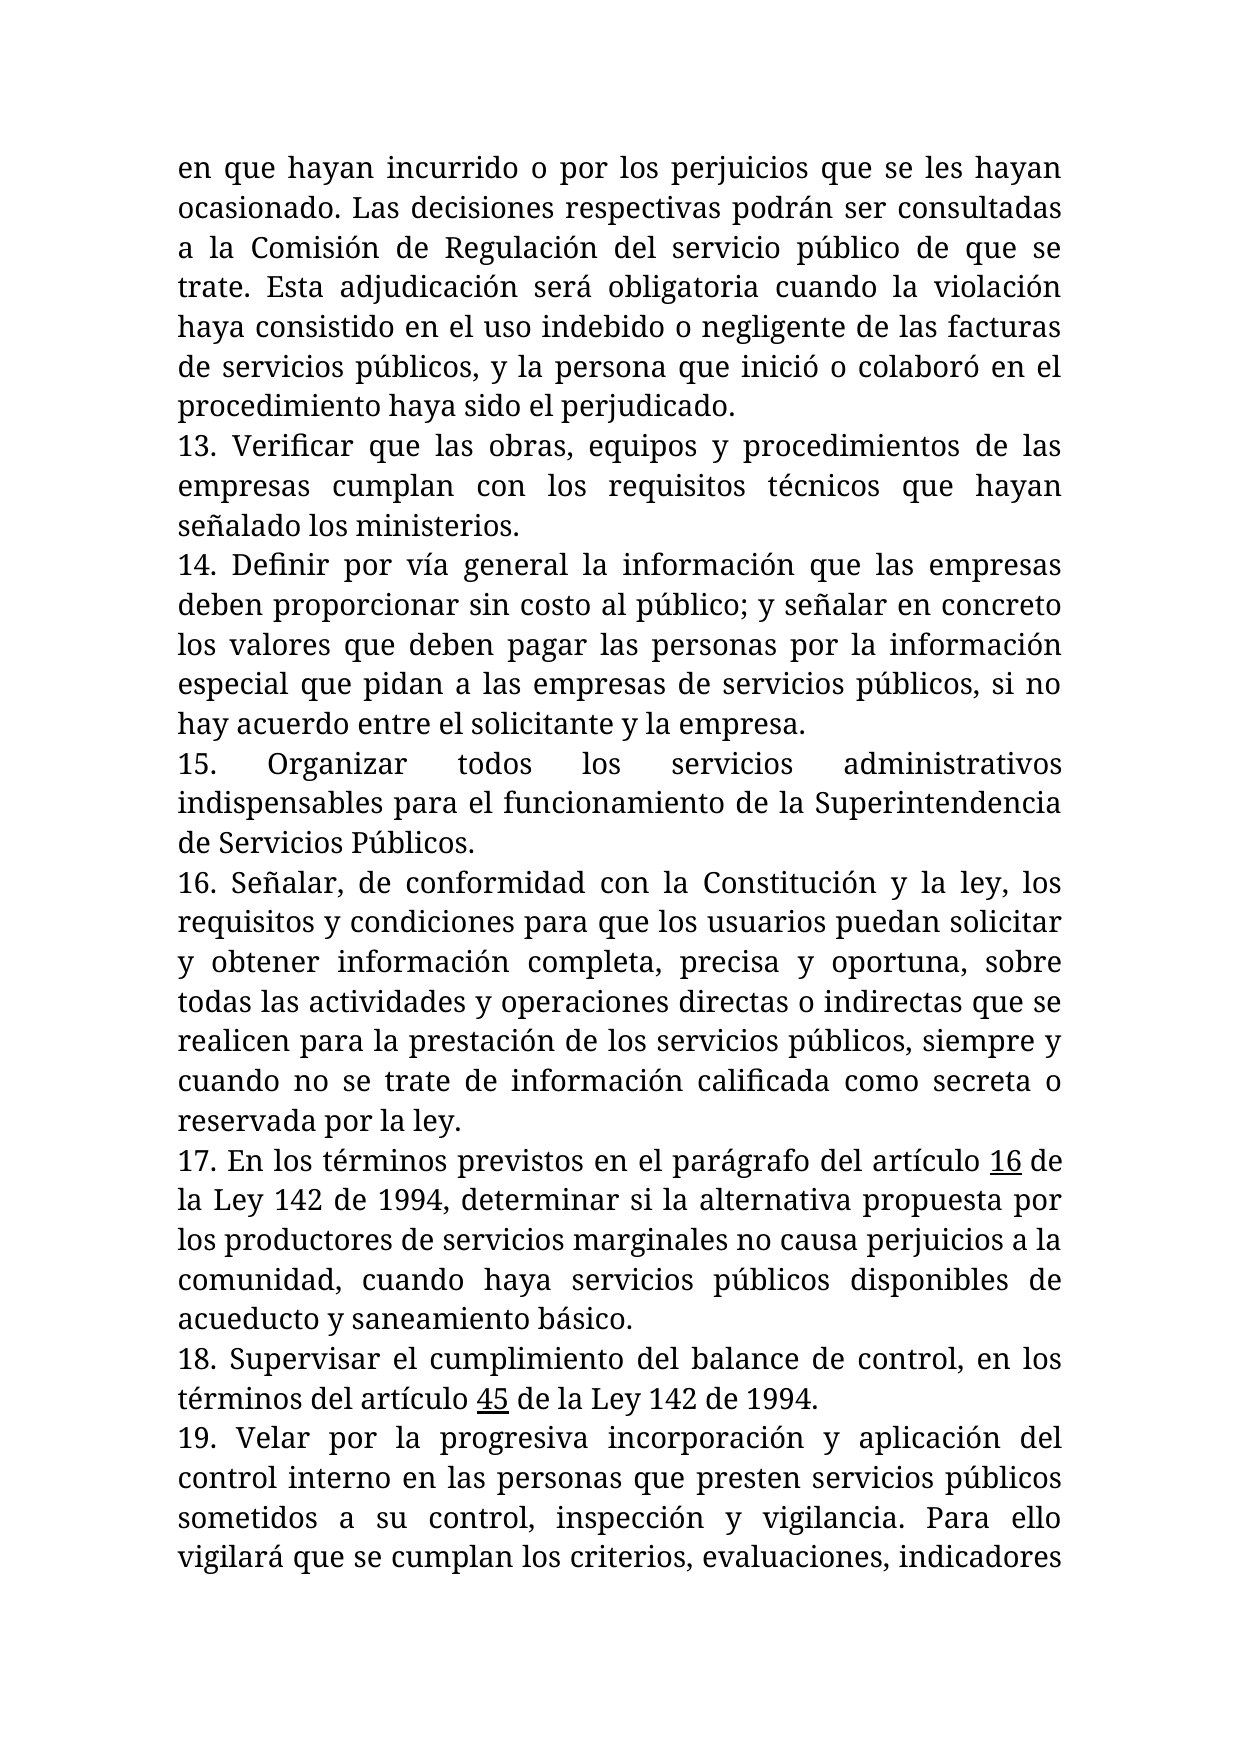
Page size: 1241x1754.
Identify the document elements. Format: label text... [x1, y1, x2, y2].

text 18. Supervisar el cumplimiento del balance de control, en los términos del artículo 45 de la Ley 142 de 1994. [177, 1338, 1063, 1418]
text 13. Verificar que las obras, equipos y procedimientos de las empresas cumplan con los requisitos técnicos que hayan señalado los ministerios. [177, 425, 1063, 544]
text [177, 148, 1063, 425]
text 16. Señalar, de conformidad con la Constitución y la ley, los requisitos y condiciones para que los usuarios puedan solicitar y obtener información completa, precisa y oportuna, sobre todas las actividades y operaciones directas o indirectas que se realicen para la prestación de los servicios públicos, siempre y cuando no se trate de información calificada como secreta o reservada por la ley. [177, 862, 1063, 1140]
text 14. Definir por vía general la información que las empresas deben proporcionar sin costo al público; y señalar en concreto los valores que deben pagar las personas por la información especial que pidan a las empresas de servicios públicos, si no hay acuerdo entre el solicitante y la empresa. [177, 544, 1063, 743]
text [177, 1418, 1063, 1576]
text 15. Organizar todos los servicios administrativos indispensables para el funcionamiento de la Superintendencia de Servicios Públicos. [177, 743, 1063, 862]
text 17. En los términos previstos en el parágrafo del artículo 16 de la Ley 142 de 1994, determinar si la alternativa propuesta por los productores de servicios marginales no causa perjuicios a la comunidad, cuando haya servicios públicos disponibles de acueducto y saneamiento básico. [177, 1140, 1063, 1338]
